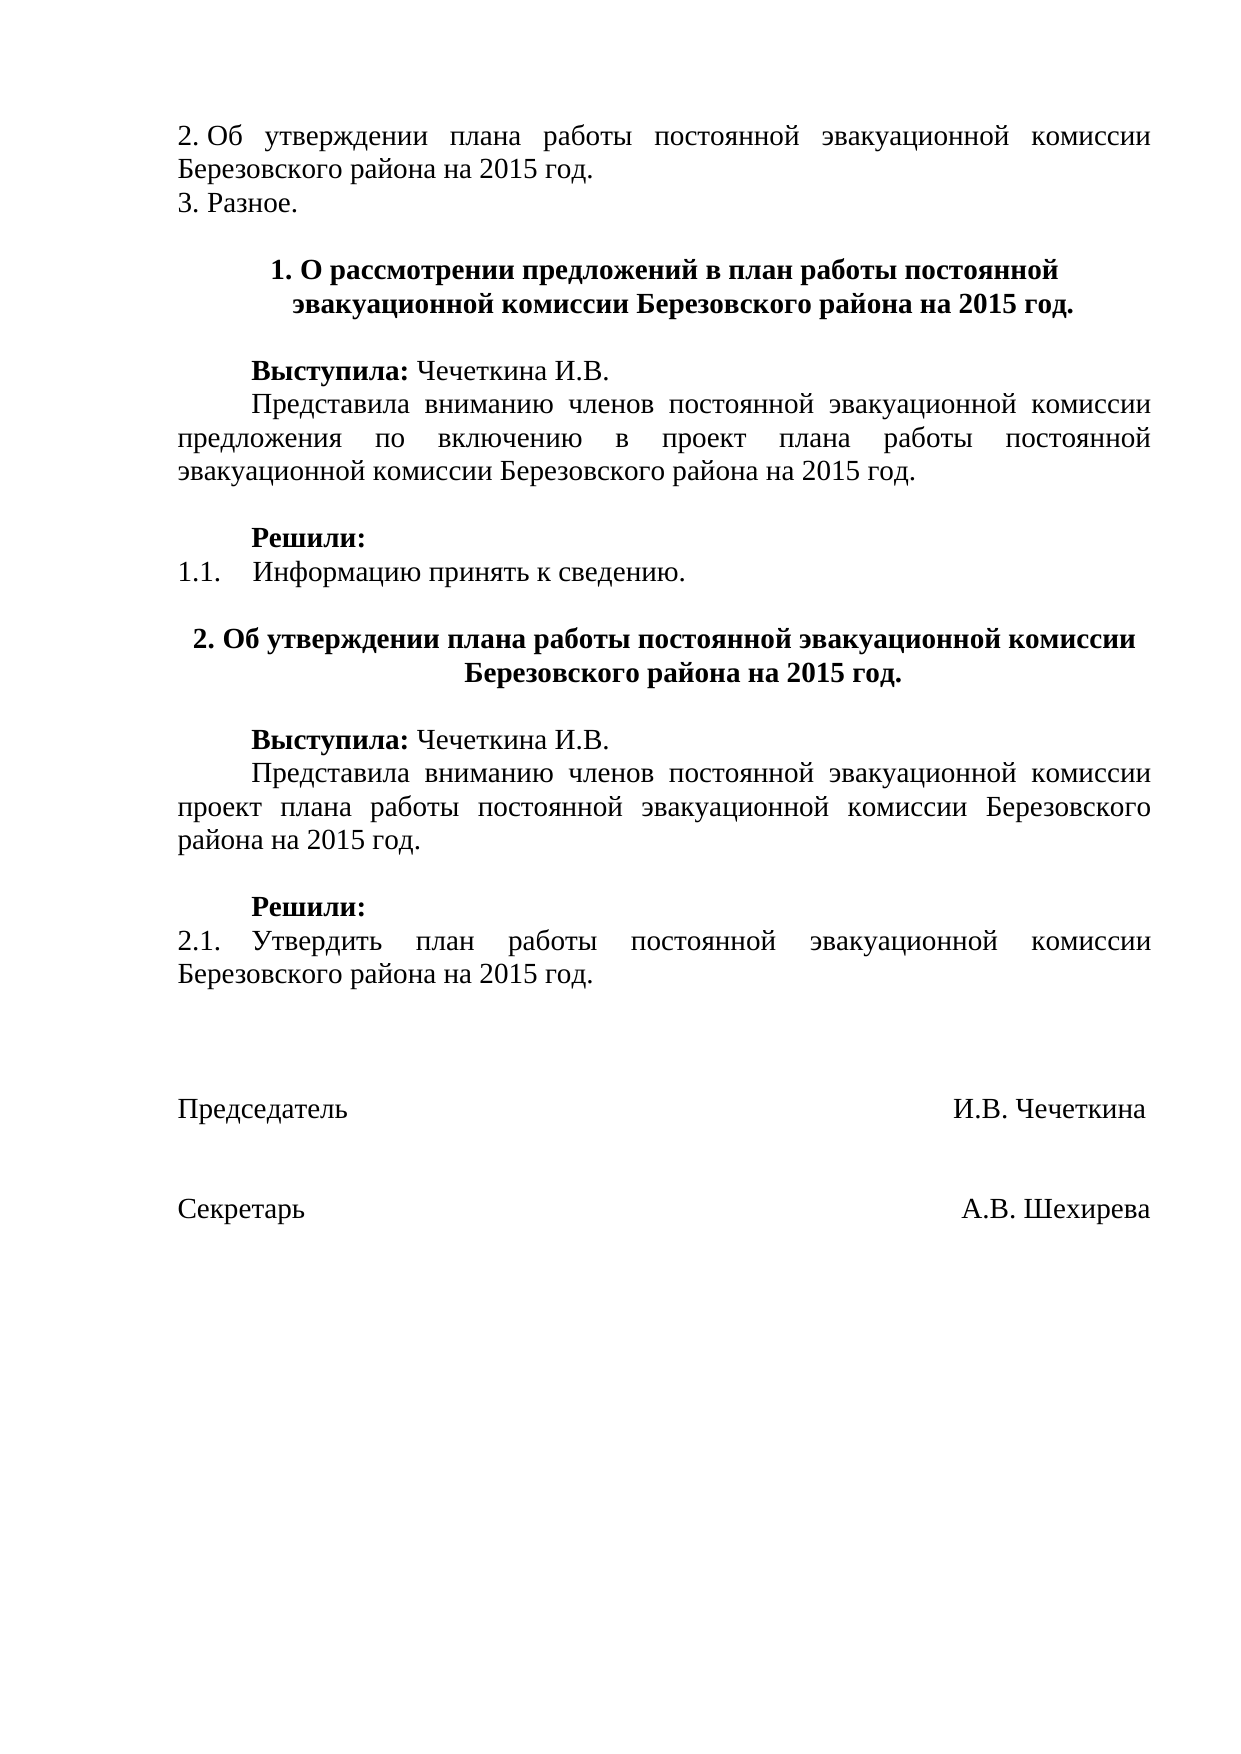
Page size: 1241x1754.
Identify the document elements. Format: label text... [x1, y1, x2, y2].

text Секретарь А.В. Шехирева [177, 1191, 1152, 1225]
list Об утверждении плана работы постоянной эвакуационной комиссии Березовского района на 2015 год. [177, 621, 1152, 688]
list Об утверждении плана работы постоянной эвакуационной комиссии Березовского района на 2015 год. [177, 118, 1152, 185]
text Решили: [177, 889, 1152, 923]
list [177, 252, 1152, 319]
list Разное. [177, 185, 1152, 219]
list Информацию принять к сведению. [177, 554, 1152, 588]
text Решили: [177, 521, 1152, 554]
text Председатель И.В. Чечеткина [177, 1091, 1152, 1124]
list Утвердить план работы постоянной эвакуационной комиссии Березовского района на 2015 год. [177, 923, 1152, 990]
text Выступила: Чечеткина И.В. [177, 722, 1152, 755]
text Представила вниманию членов постоянной эвакуационной комиссии проект плана работы постоянной эвакуационной комиссии Березовского района на 2015 год. [177, 755, 1152, 856]
text Представила вниманию членов постоянной эвакуационной комиссии предложения по включению в проект плана работы постоянной эвакуационной комиссии Березовского района на 2015 год. [177, 386, 1152, 487]
text Выступила: Чечеткина И.В. [177, 353, 1152, 386]
